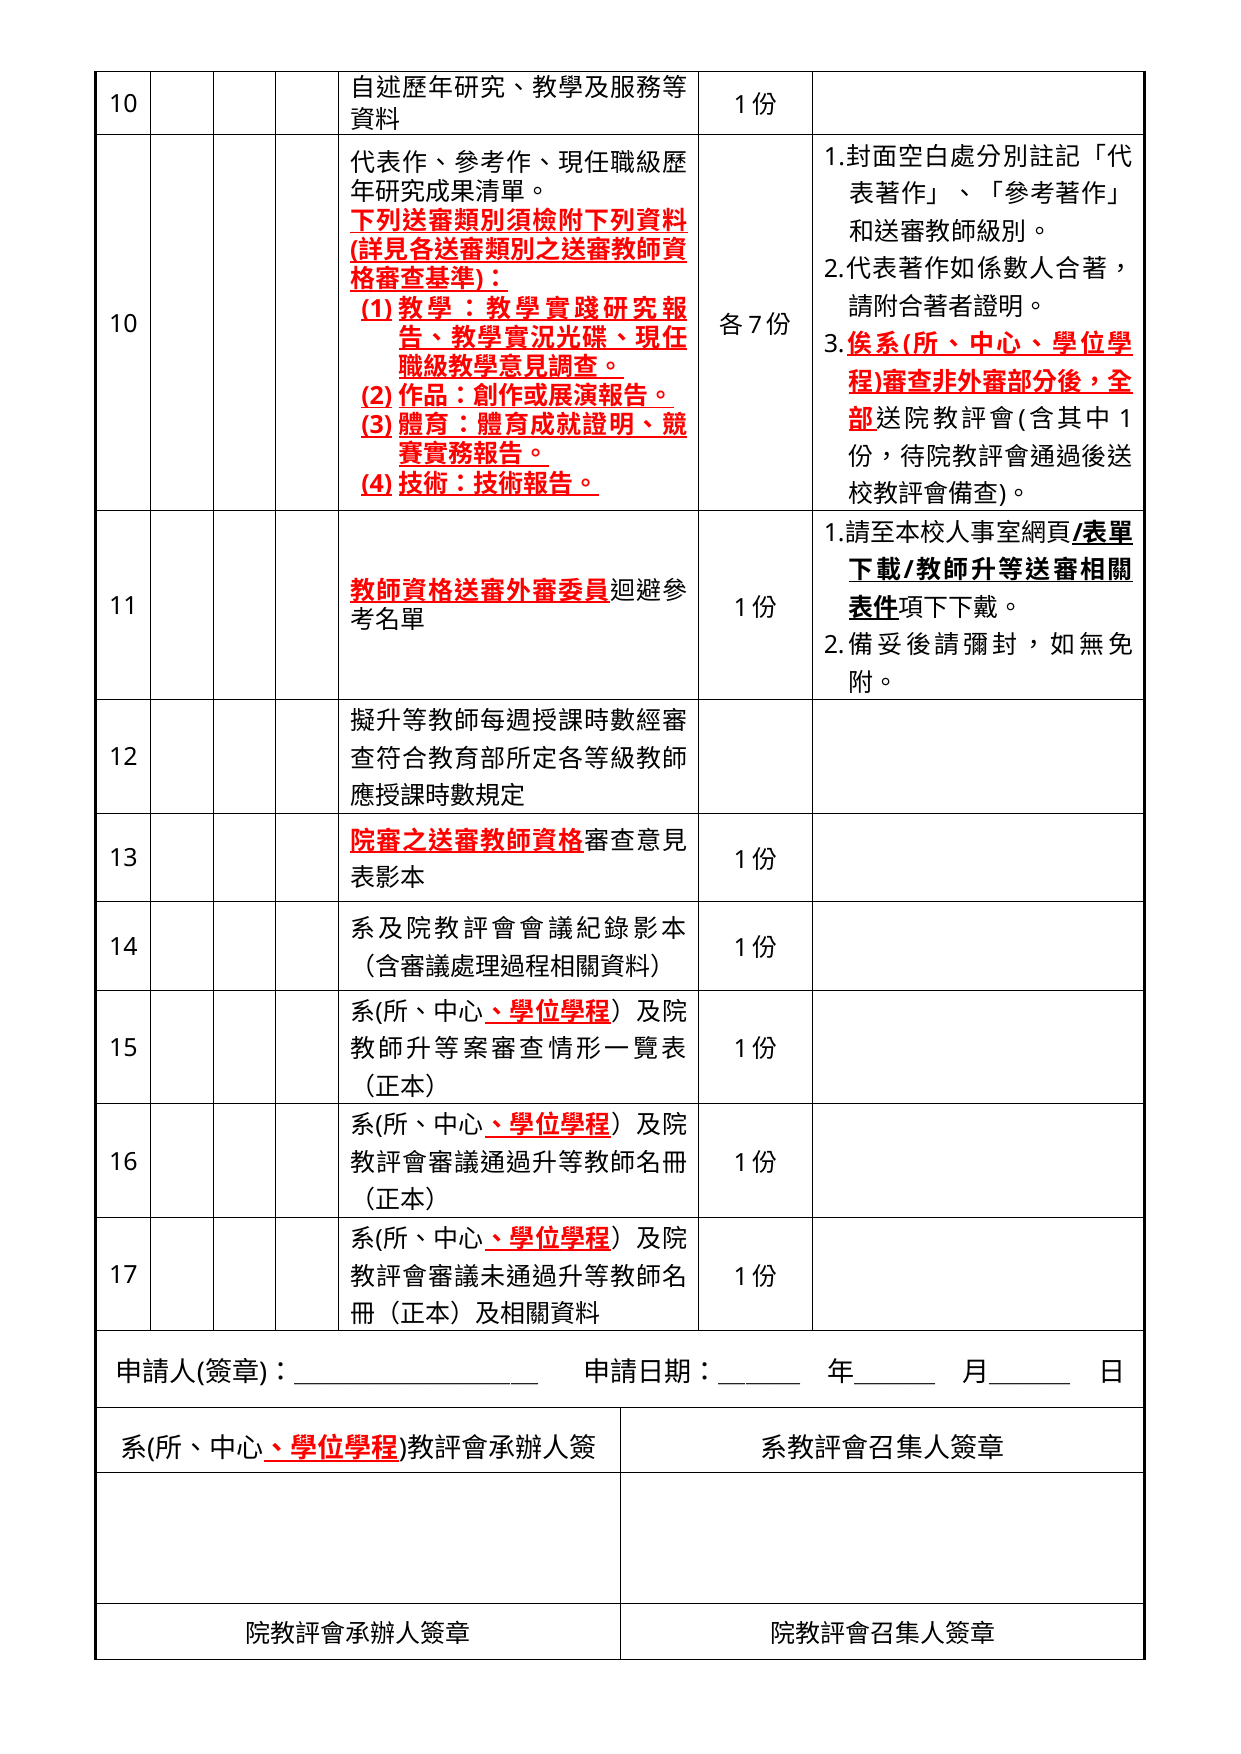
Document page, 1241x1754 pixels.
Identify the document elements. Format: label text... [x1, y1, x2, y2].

table_cell 系及院教評會會議紀錄影本（含審議處理過程相關資料） [339, 902, 698, 990]
table_cell 系教評會召集人簽章 [621, 1408, 1143, 1472]
table_cell [276, 1218, 338, 1330]
table_cell 1份 [699, 511, 812, 699]
table_cell 11 [97, 511, 150, 699]
table_cell [813, 700, 1143, 812]
table_cell 17 [97, 1218, 150, 1330]
table_cell [214, 1218, 275, 1330]
table_cell 10 [97, 135, 150, 510]
table_cell [214, 902, 275, 990]
table_cell 院教評會召集人簽章 [621, 1604, 1143, 1659]
table_cell 1份 [699, 1104, 812, 1217]
table_cell 13 [97, 814, 150, 901]
table_cell [276, 700, 338, 812]
table_cell [151, 135, 213, 510]
table_cell 1份 [699, 991, 812, 1103]
table_cell [813, 1218, 1143, 1330]
table_cell 擬升等教師每週授課時數經審查符合教育部所定各等級教師應授課時數規定 [339, 700, 698, 812]
table_cell 1份 [699, 902, 812, 990]
table_cell [813, 902, 1143, 990]
table_cell 10 [97, 72, 150, 134]
table_cell 15 [97, 991, 150, 1103]
table_cell 自述歷年研究、教學及服務等資料 [339, 72, 698, 134]
table_cell 1份 [699, 1218, 812, 1330]
table_cell [151, 1218, 213, 1330]
table_cell 1.封面空白處分別註記「代表著作」、「參考著作」和送審教師級別。 2.代表著作如係數人合著，請附合著者證明。 3.俟系(所、中心、學位學程)審查非外審部分後，全部送院教評會(含其中1份，待院教評會通過後送校教評會備查)。 [813, 135, 1143, 510]
table_cell [214, 814, 275, 901]
table_cell [276, 135, 338, 510]
table_cell [151, 991, 213, 1103]
table_cell [276, 902, 338, 990]
table_cell [151, 511, 213, 699]
table_cell [813, 814, 1143, 901]
table_cell 系(所、中心、學位學程）及院教師升等案審查情形一覽表（正本） [339, 991, 698, 1103]
table_cell 系(所、中心、學位學程)教評會承辦人簽章 [97, 1408, 620, 1472]
table_cell [151, 1104, 213, 1217]
table_cell [276, 814, 338, 901]
table_cell [97, 1473, 620, 1603]
table_cell 14 [97, 902, 150, 990]
table_cell [151, 902, 213, 990]
table_cell 系(所、中心、學位學程）及院教評會審議通過升等教師名冊（正本） [339, 1104, 698, 1217]
table_cell [214, 991, 275, 1103]
table_cell 系(所、中心、學位學程）及院教評會審議未通過升等教師名冊（正本）及相關資料 [339, 1218, 698, 1330]
table_cell [621, 1473, 1143, 1603]
table_cell [151, 700, 213, 812]
table_cell [214, 72, 275, 134]
table_cell 1份 [699, 72, 812, 134]
table_cell [813, 72, 1143, 134]
table_cell 16 [97, 1104, 150, 1217]
table_cell [151, 72, 213, 134]
table_cell [813, 1104, 1143, 1217]
table_cell 代表作、參考作、現任職級歷年研究成果清單。 下列送審類別須檢附下列資料(詳見各送審類別之送審教師資格審查基準)： 教學：教學實踐研究報告、教學實況光碟、現任職級教學意見調查。 作品：創作或展演報告。 體育：體育成就證明、競賽實務報告。 技術：技術報告。 [339, 135, 698, 510]
table_cell 院審之送審教師資格審查意見表影本 [339, 814, 698, 901]
table_cell [151, 814, 213, 901]
table_cell [276, 1104, 338, 1217]
table_cell [699, 700, 812, 812]
table_cell [276, 72, 338, 134]
table_cell 1份 [699, 814, 812, 901]
table_cell 教師資格送審外審委員迴避參考名單 [339, 511, 698, 699]
table_cell [276, 991, 338, 1103]
table_cell [214, 511, 275, 699]
table_cell 申請人(簽章)：＿＿＿＿＿＿＿＿＿ 申請日期：＿＿＿ 年＿＿＿ 月＿＿＿ 日 [97, 1331, 1143, 1407]
table_cell [276, 511, 338, 699]
table_cell 12 [97, 700, 150, 812]
table_cell [813, 991, 1143, 1103]
table_cell [214, 135, 275, 510]
table_cell [214, 1104, 275, 1217]
table_cell 1.請至本校人事室網頁/表單下載/教師升等送審相關表件項下下戴。 2.備妥後請彌封，如無免附。 [813, 511, 1143, 699]
table_cell 各7份 [699, 135, 812, 510]
table_cell 院教評會承辦人簽章 [97, 1604, 620, 1659]
table_cell [214, 700, 275, 812]
